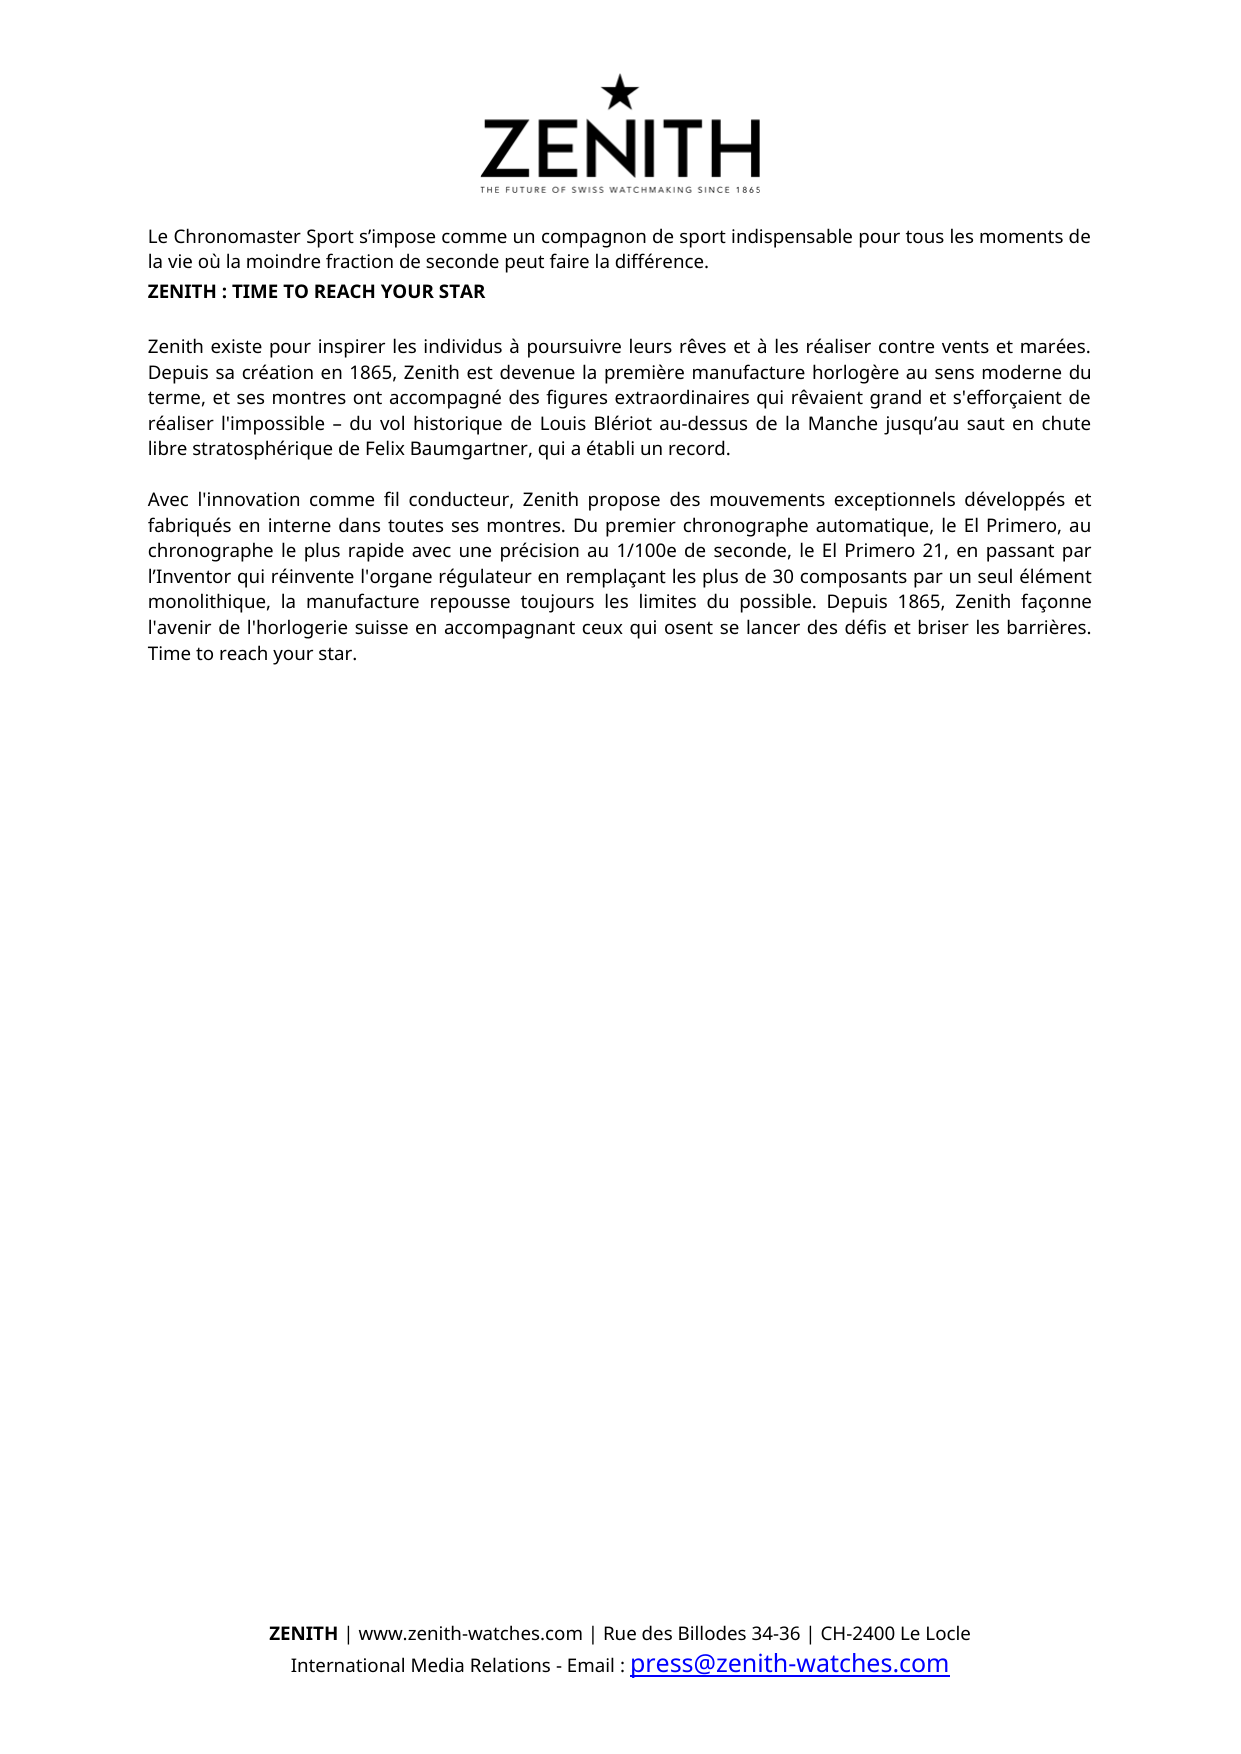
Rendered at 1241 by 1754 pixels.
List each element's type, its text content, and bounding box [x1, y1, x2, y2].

text ZENITH : TIME TO REACH YOUR STAR [148, 274, 682, 308]
text Zenith existe pour inspirer les individus à poursuivre leurs rêves et à les réaliser contre vents et marées. Depuis sa création en 1865, Zenith est devenue la première manufacture horlogère au sens moderne du terme, et ses montres ont accompagné des figures extraordinaires qui rêvaient grand et s'efforçaient de réaliser l'impossible – du vol historique de Louis Blériot au-dessus de la Manche jusqu’au saut en chute libre stratosphérique de Felix Baumgartner, qui a établi un record. [148, 333, 1093, 461]
text Avec l'innovation comme fil conducteur, Zenith propose des mouvements exceptionnels développés et fabriqués en interne dans toutes ses montres. Du premier chronographe automatique, le El Primero, au chronographe le plus rapide avec une précision au 1/100e de seconde, le El Primero 21, en passant par l’Inventor qui réinvente l'organe régulateur en remplaçant les plus de 30 composants par un seul élément monolithique, la manufacture repousse toujours les limites du possible. Depuis 1865, Zenith façonne l'avenir de l'horlogerie suisse en accompagnant ceux qui osent se lancer des défis et briser les barrières. Time to reach your star. [148, 487, 1093, 665]
text Le Chronomaster Sport s’impose comme un compagnon de sport indispensable pour tous les moments de la vie où la moindre fraction de seconde peut faire la différence. [148, 223, 1093, 274]
picture [480, 73, 760, 193]
